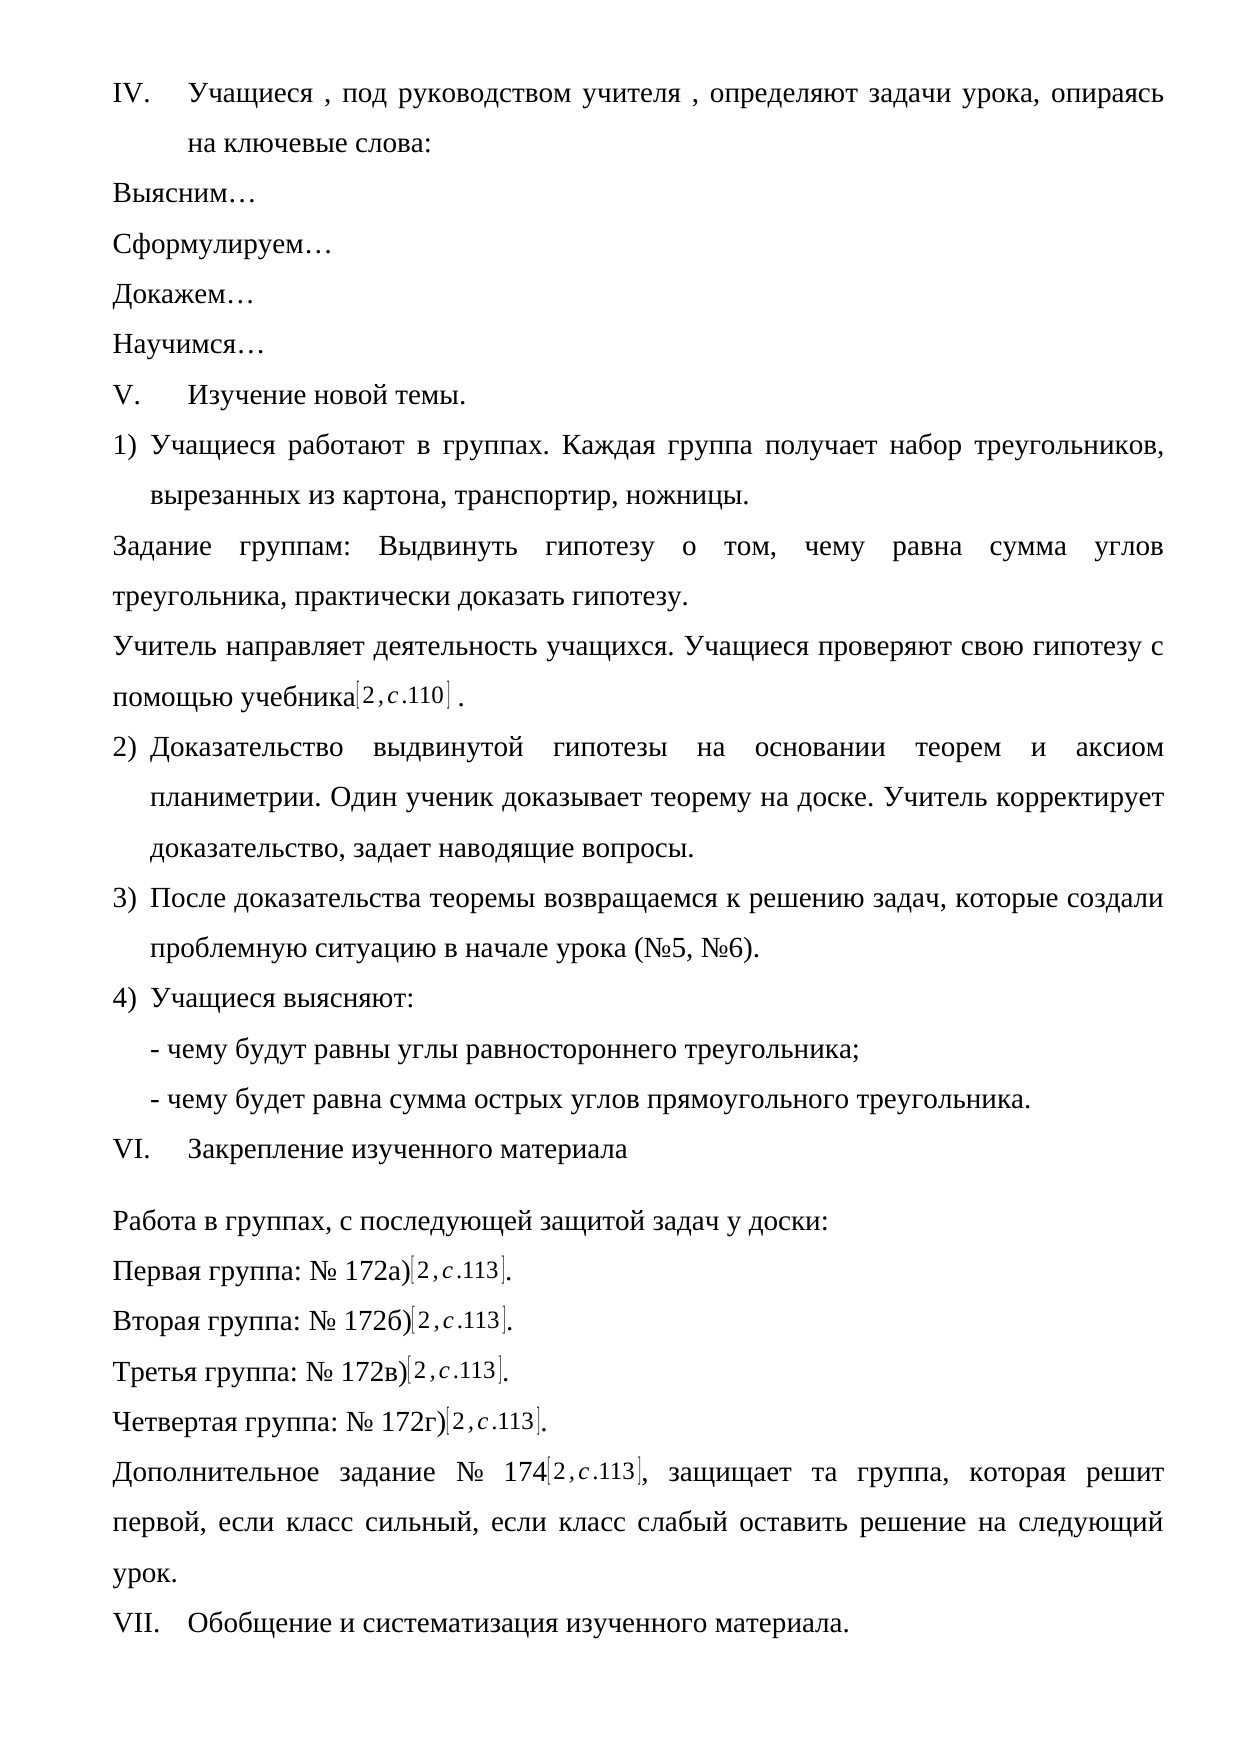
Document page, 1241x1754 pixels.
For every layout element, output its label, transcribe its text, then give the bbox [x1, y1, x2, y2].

list Доказательство выдвинутой гипотезы на основании теорем и аксиом планиметрии. Один ученик доказывает теорему на доске. Учитель корректирует доказательство, задает наводящие вопросы. [112, 729, 1165, 863]
text Третья группа: № 172в). [112, 1354, 1165, 1387]
list - чему будут равны углы равностороннего треугольника; [150, 1031, 1165, 1064]
text Научимся… [112, 327, 1165, 360]
text Дополнительное задание № 174, защищает та группа, которая решит первой, если класс сильный, если класс слабый оставить решение на следующий урок. [112, 1454, 1165, 1588]
text Выясним… [112, 176, 1165, 209]
list Обобщение и систематизация изученного материала. [112, 1605, 1165, 1639]
text Учитель направляет деятельность учащихся. Учащиеся проверяют свою гипотезу с помощью учебника . [112, 628, 1165, 712]
list Закрепление изученного материала [112, 1132, 1165, 1165]
list Учащиеся , под руководством учителя , определяют задачи урока, опираясь на ключевые слова: [112, 75, 1165, 159]
list Изучение новой темы. [112, 377, 1165, 410]
list Учащиеся выясняют: [112, 981, 1165, 1014]
text Работа в группах, с последующей защитой задач у доски: [112, 1203, 1165, 1236]
text Докажем… [112, 276, 1165, 310]
list После доказательства теоремы возвращаемся к решению задач, которые создали проблемную ситуацию в начале урока (№5, №6). [112, 880, 1165, 964]
list Учащиеся работают в группах. Каждая группа получает набор треугольников, вырезанных из картона, транспортир, ножницы. [112, 427, 1165, 511]
list - чему будет равна сумма острых углов прямоугольного треугольника. [150, 1081, 1165, 1115]
text Четвертая группа: № 172г). [112, 1404, 1165, 1437]
text Задание группам: Выдвинуть гипотезу о том, чему равна сумма углов треугольника, практически доказать гипотезу. [112, 528, 1165, 612]
text Первая группа: № 172а). [112, 1253, 1165, 1287]
text Сформулируем… [112, 226, 1165, 259]
text Вторая группа: № 172б). [112, 1303, 1165, 1337]
